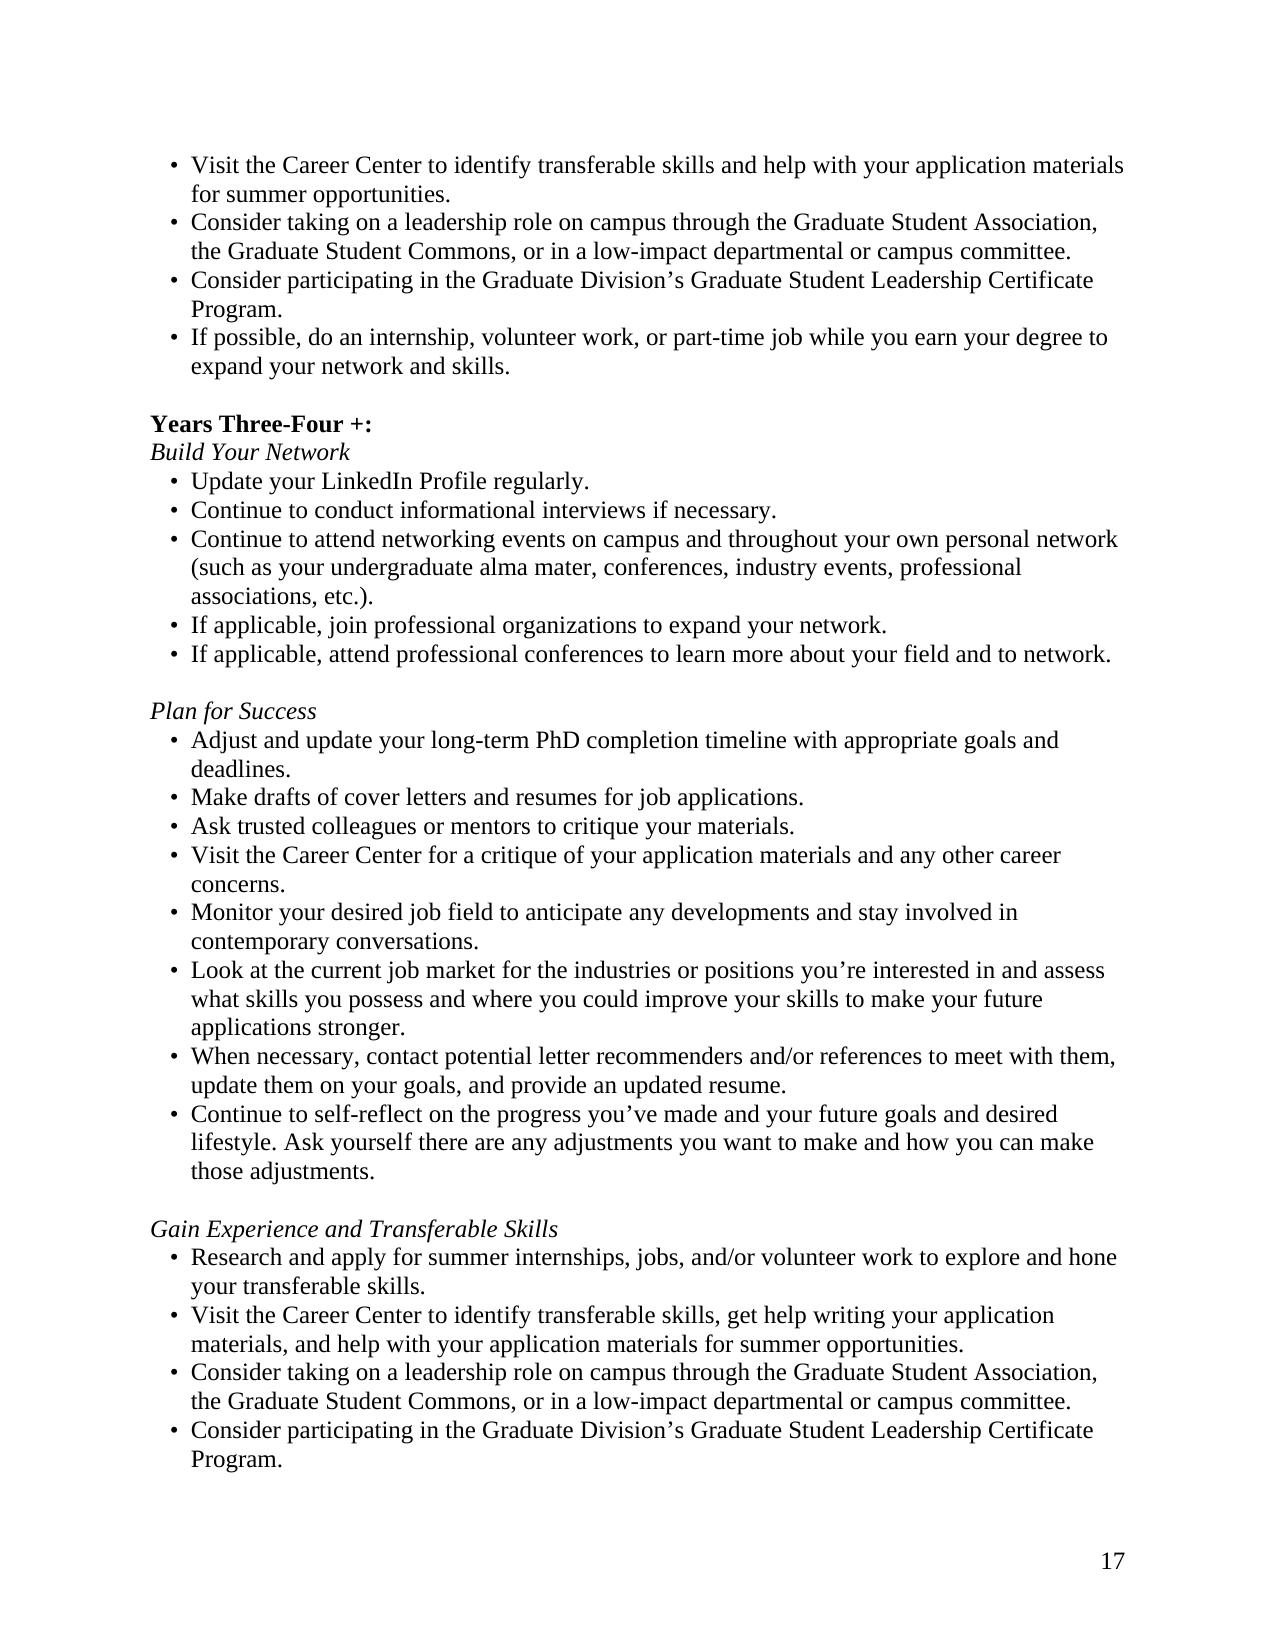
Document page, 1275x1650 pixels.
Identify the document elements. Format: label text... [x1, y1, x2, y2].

list Update your LinkedIn Profile regularly. [169, 466, 1125, 495]
list If applicable, join professional organizations to expand your network. [169, 610, 1125, 639]
list Continue to conduct informational interviews if necessary. [169, 495, 1125, 524]
list Consider taking on a leadership role on campus through the Graduate Student Association, the Graduate Student Commons, or in a low-impact departmental or campus committee. [169, 1357, 1125, 1415]
text Build Your Network [150, 437, 1125, 466]
list Ask trusted colleagues or mentors to critique your materials. [169, 811, 1125, 840]
text Years Three-Four +: [150, 409, 1125, 437]
list Monitor your desired job field to anticipate any developments and stay involved in contemporary conversations. [169, 897, 1125, 955]
list If applicable, attend professional conferences to learn more about your field and to network. [169, 639, 1125, 667]
list When necessary, contact potential letter recommenders and/or references to meet with them, update them on your goals, and provide an updated resume. [169, 1041, 1125, 1099]
list Look at the current job market for the industries or positions you’re interested in and assess what skills you possess and where you could improve your skills to make your future applications stronger. [169, 955, 1125, 1041]
list If possible, do an internship, volunteer work, or part-time job while you earn your degree to expand your network and skills. [169, 322, 1125, 380]
list Adjust and update your long-term PhD completion timeline with appropriate goals and deadlines. [169, 725, 1125, 782]
list Continue to attend networking events on campus and throughout your own personal network (such as your undergraduate alma mater, conferences, industry events, professional associations, etc.). [169, 524, 1125, 610]
list Visit the Career Center for a critique of your application materials and any other career concerns. [169, 840, 1125, 897]
list Make drafts of cover letters and resumes for job applications. [169, 782, 1125, 811]
list Visit the Career Center to identify transferable skills and help with your application materials for summer opportunities. [169, 150, 1125, 207]
text Plan for Success [150, 696, 1125, 725]
text Gain Experience and Transferable Skills [150, 1214, 1125, 1242]
list Consider taking on a leadership role on campus through the Graduate Student Association, the Graduate Student Commons, or in a low-impact departmental or campus committee. [169, 207, 1125, 265]
list Visit the Career Center to identify transferable skills, get help writing your application materials, and help with your application materials for summer opportunities. [169, 1300, 1125, 1357]
list Consider participating in the Graduate Division’s Graduate Student Leadership Certificate Program. [169, 1415, 1125, 1472]
list Research and apply for summer internships, jobs, and/or volunteer work to explore and hone your transferable skills. [169, 1242, 1125, 1300]
list Continue to self-reflect on the progress you’ve made and your future goals and desired lifestyle. Ask yourself there are any adjustments you want to make and how you can make those adjustments. [169, 1099, 1125, 1185]
list Consider participating in the Graduate Division’s Graduate Student Leadership Certificate Program. [169, 265, 1125, 322]
